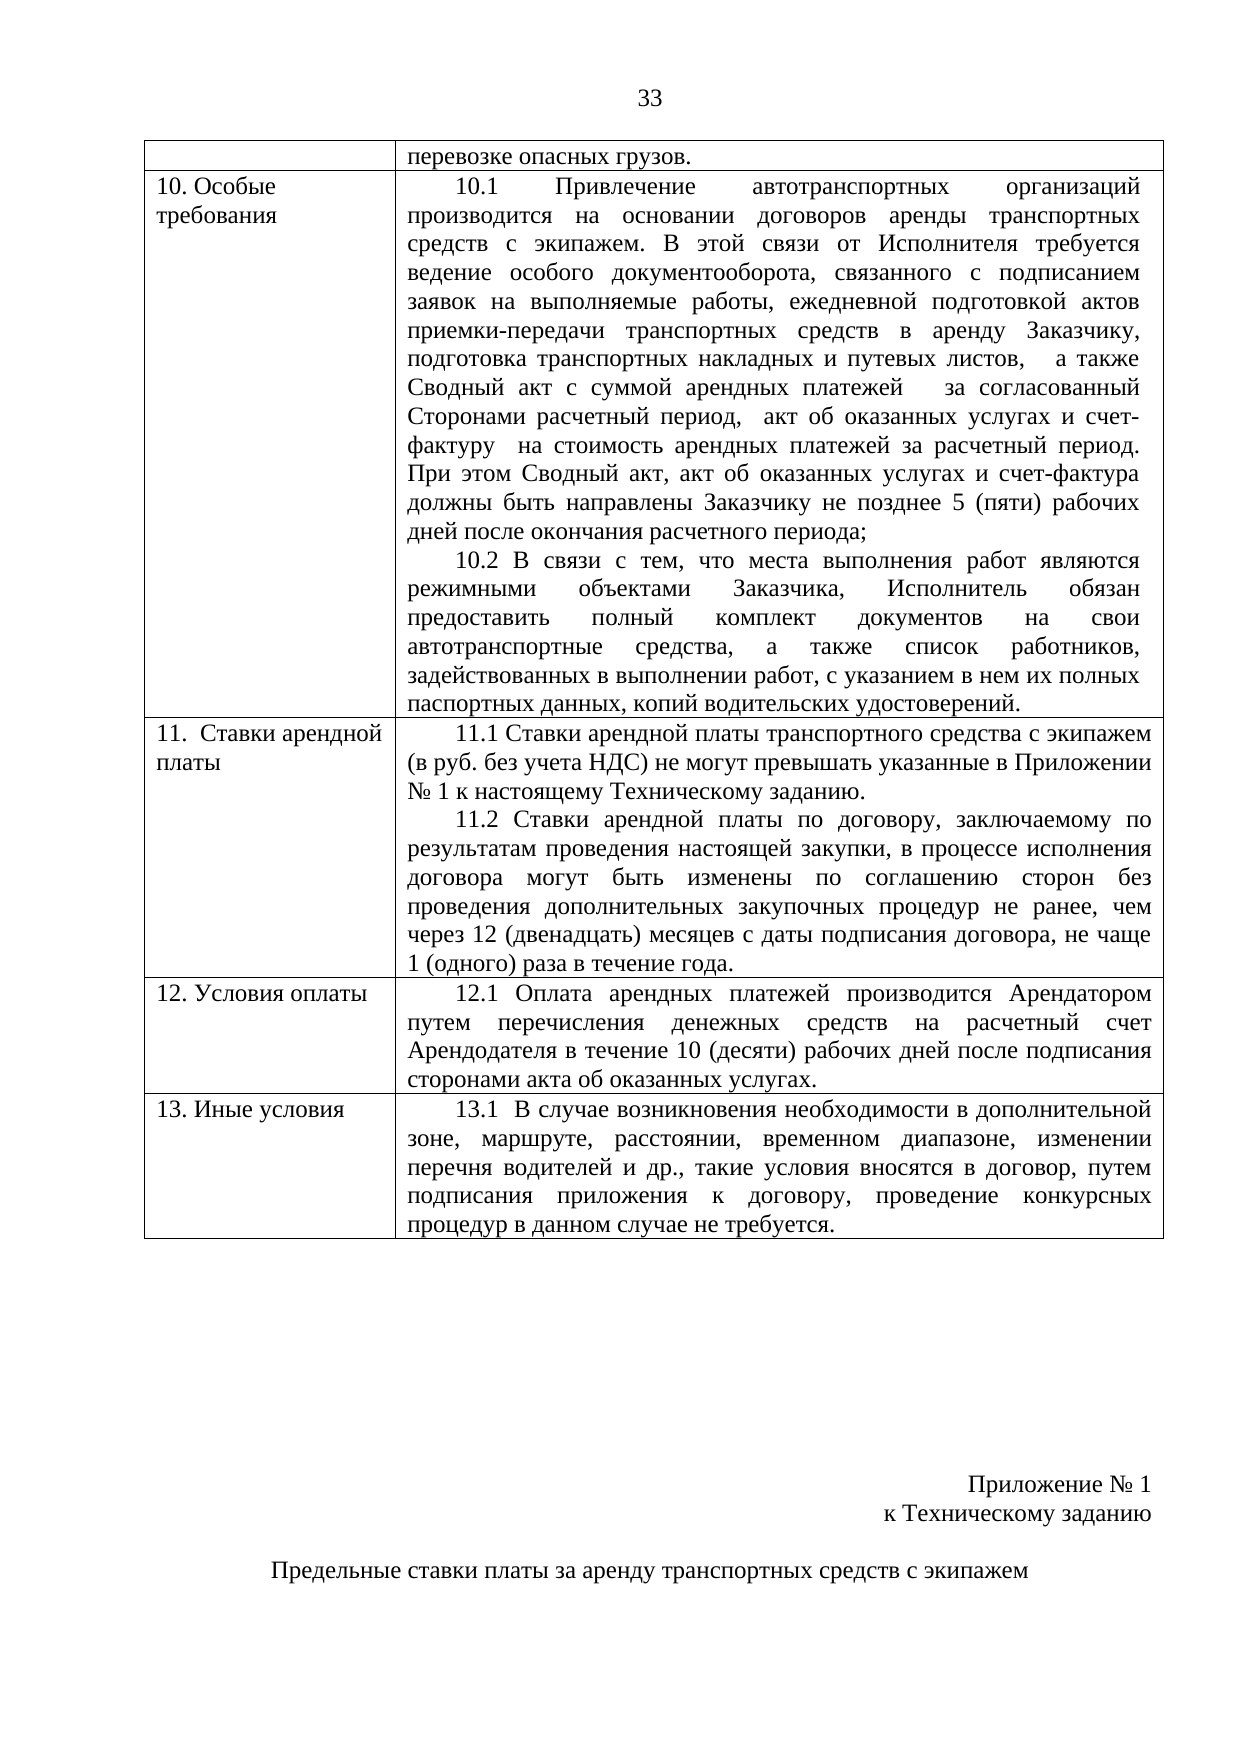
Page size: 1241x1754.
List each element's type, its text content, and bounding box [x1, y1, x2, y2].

table_cell 11. Ставки арендной платы [145, 718, 395, 977]
table_cell 13.1 В случае возникновения необходимости в дополнительной зоне, маршруте, расстоянии, временном диапазоне, изменении перечня водителей и др., такие условия вносятся в договор, путем подписания приложения к договору, проведение конкурсных процедур в данном случае не требуется. [396, 1094, 1163, 1238]
table_cell 13. Иные условия [145, 1094, 395, 1238]
text к Техническому заданию [694, 1498, 1152, 1526]
table_cell 11.1 Ставки арендной платы транспортного средства с экипажем (в руб. без учета НДС) не могут превышать указанные в Приложении № 1 к настоящему Техническому заданию. 11.2 Ставки арендной платы по договору, заключаемому по результатам проведения настоящей закупки, в процессе исполнения договора могут быть изменены по соглашению сторон без проведения дополнительных закупочных процедур не ранее, чем через 12 (двенадцать) месяцев с даты подписания договора, не чаще 1 (одного) раза в течение года. [396, 718, 1163, 977]
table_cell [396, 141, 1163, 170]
table_cell 12. Условия оплаты [145, 978, 395, 1093]
table_cell 10. Особые требования [145, 171, 395, 717]
table_cell 10.1 Привлечение автотранспортных организаций производится на основании договоров аренды транспортных средств с экипажем. В этой связи от Исполнителя требуется ведение особого документооборота, связанного с подписанием заявок на выполняемые работы, ежедневной подготовкой актов приемки-передачи транспортных средств в аренду Заказчику, подготовка транспортных накладных и путевых листов, а также Сводный акт с суммой арендных платежей за согласованный Сторонами расчетный период, акт об оказанных услугах и счет-фактуру на стоимость арендных платежей за расчетный период. При этом Сводный акт, акт об оказанных услугах и счет-фактура должны быть направлены Заказчику не позднее 5 (пяти) рабочих дней после окончания расчетного периода; 10.2 В связи с тем, что места выполнения работ являются режимными объектами Заказчика, Исполнитель обязан предоставить полный комплект документов на свои автотранспортные средства, а также список работников, задействованных в выполнении работ, с указанием в нем их полных паспортных данных, копий водительских удостоверений. [396, 171, 1163, 717]
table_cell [145, 141, 395, 170]
text Приложение № 1 [694, 1469, 1152, 1498]
text Предельные ставки платы за аренду транспортных средств с экипажем [148, 1555, 1152, 1584]
table_cell 12.1 Оплата арендных платежей производится Арендатором путем перечисления денежных средств на расчетный счет Арендодателя в течение 10 (десяти) рабочих дней после подписания сторонами акта об оказанных услугах. [396, 978, 1163, 1093]
